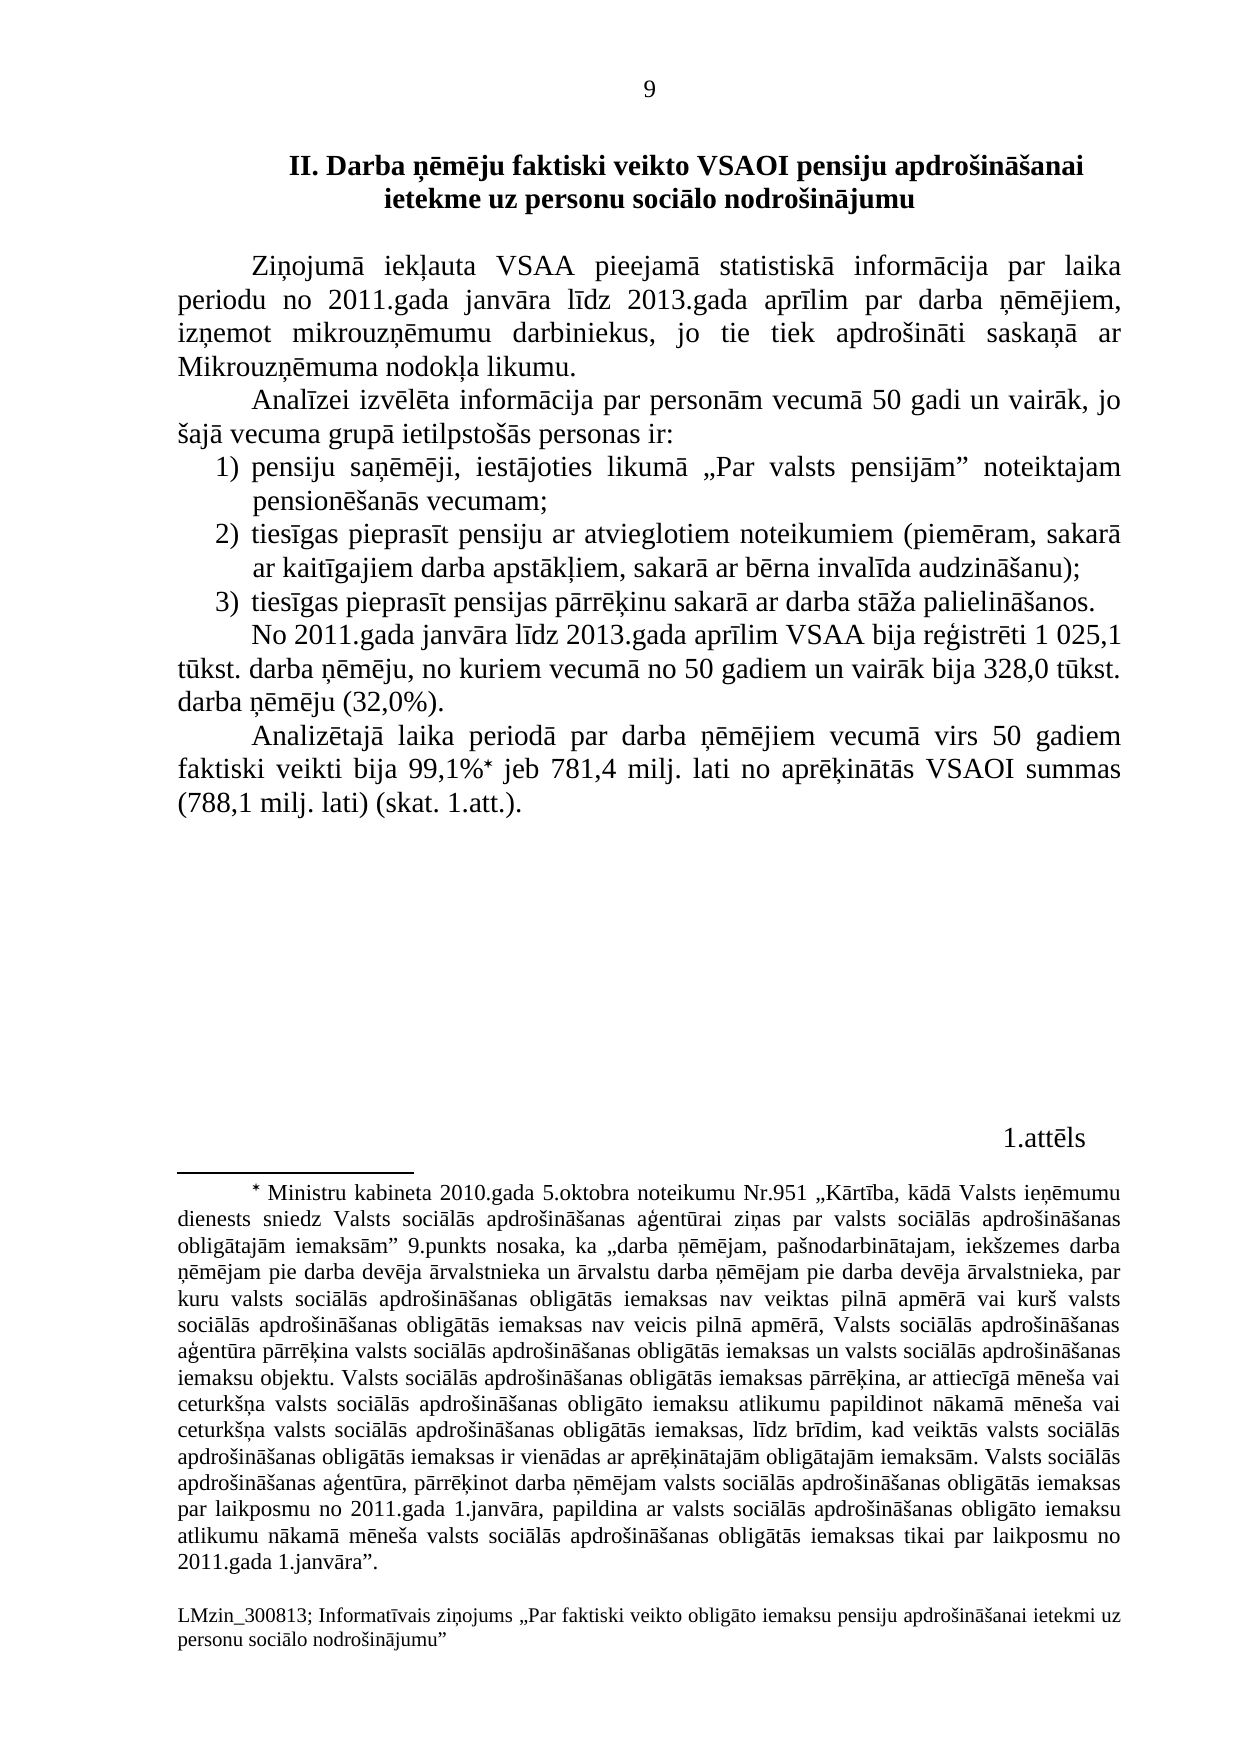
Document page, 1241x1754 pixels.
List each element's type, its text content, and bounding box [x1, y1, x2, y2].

text II. Darba ņēmēju faktiski veikto VSAOI pensiju apdrošināšanai ietekme uz personu sociālo nodrošinājumu [177, 148, 1122, 215]
text 1.attēls [927, 1121, 1122, 1154]
text Ziņojumā iekļauta VSAA pieejamā statistiskā informācija par laika periodu no 2011.gada janvāra līdz 2013.gada aprīlim par darba ņēmējiem, izņemot mikrouzņēmumu darbiniekus, jo tie tiek apdrošināti saskaņā ar Mikrouzņēmuma nodokļa likumu. [177, 248, 1122, 382]
list tiesīgas pieprasīt pensiju ar atvieglotiem noteikumiem (piemēram, sakarā ar kaitīgajiem darba apstākļiem, sakarā ar bērna invalīda audzināšanu); [215, 517, 1122, 584]
list pensiju saņēmēji, iestājoties likumā „Par valsts pensijām” noteiktajam pensionēšanās vecumam; [215, 449, 1122, 517]
text Analizētajā laika periodā par darba ņēmējiem vecumā virs 50 gadiem faktiski veikti bija 99,1% jeb 781,4 milj. lati no aprēķinātās VSAOI summas (788,1 milj. lati) (skat. 1.att.). [177, 718, 1122, 819]
list tiesīgas pieprasīt pensijas pārrēķinu sakarā ar darba stāža palielināšanos. [215, 584, 1122, 617]
text No 2011.gada janvāra līdz 2013.gada aprīlim VSAA bija reģistrēti 1 025,1 tūkst. darba ņēmēju, no kuriem vecumā no 50 gadiem un vairāk bija 328,0 tūkst. darba ņēmēju (32,0%). [177, 617, 1122, 718]
text Analīzei izvēlēta informācija par personām vecumā 50 gadi un vairāk, jo šajā vecuma grupā ietilpstošās personas ir: [177, 382, 1122, 449]
